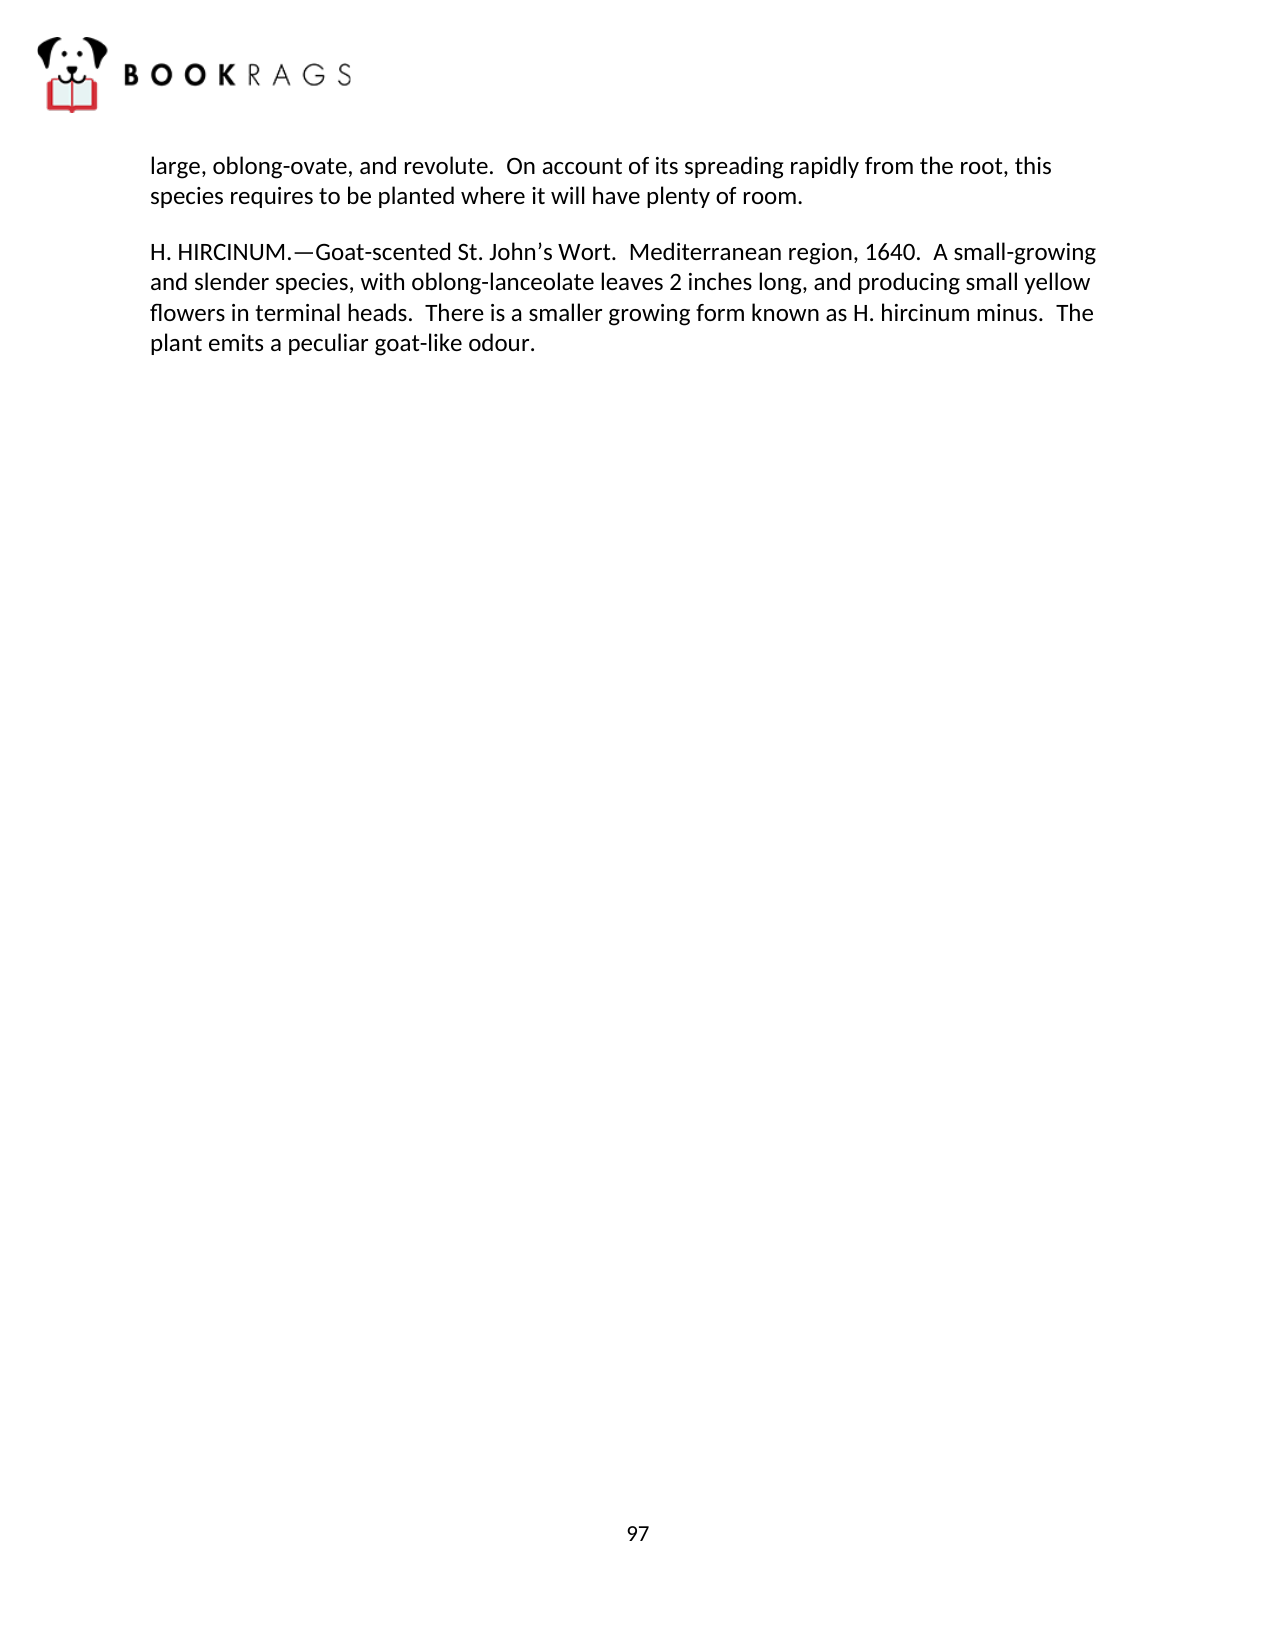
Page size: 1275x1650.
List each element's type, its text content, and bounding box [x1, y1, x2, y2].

picture [37, 37, 351, 113]
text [150, 150, 1125, 211]
text H. HIRCINUM.—­Goat-scented St. John’s Wort. Mediterranean region, 1640. A small-growing and slender species, with oblong-lanceolate leaves 2 inches long, and producing small yellow flowers in terminal heads. There is a smaller growing form known as H. hircinum minus. The plant emits a peculiar goat-like odour. [150, 236, 1125, 358]
